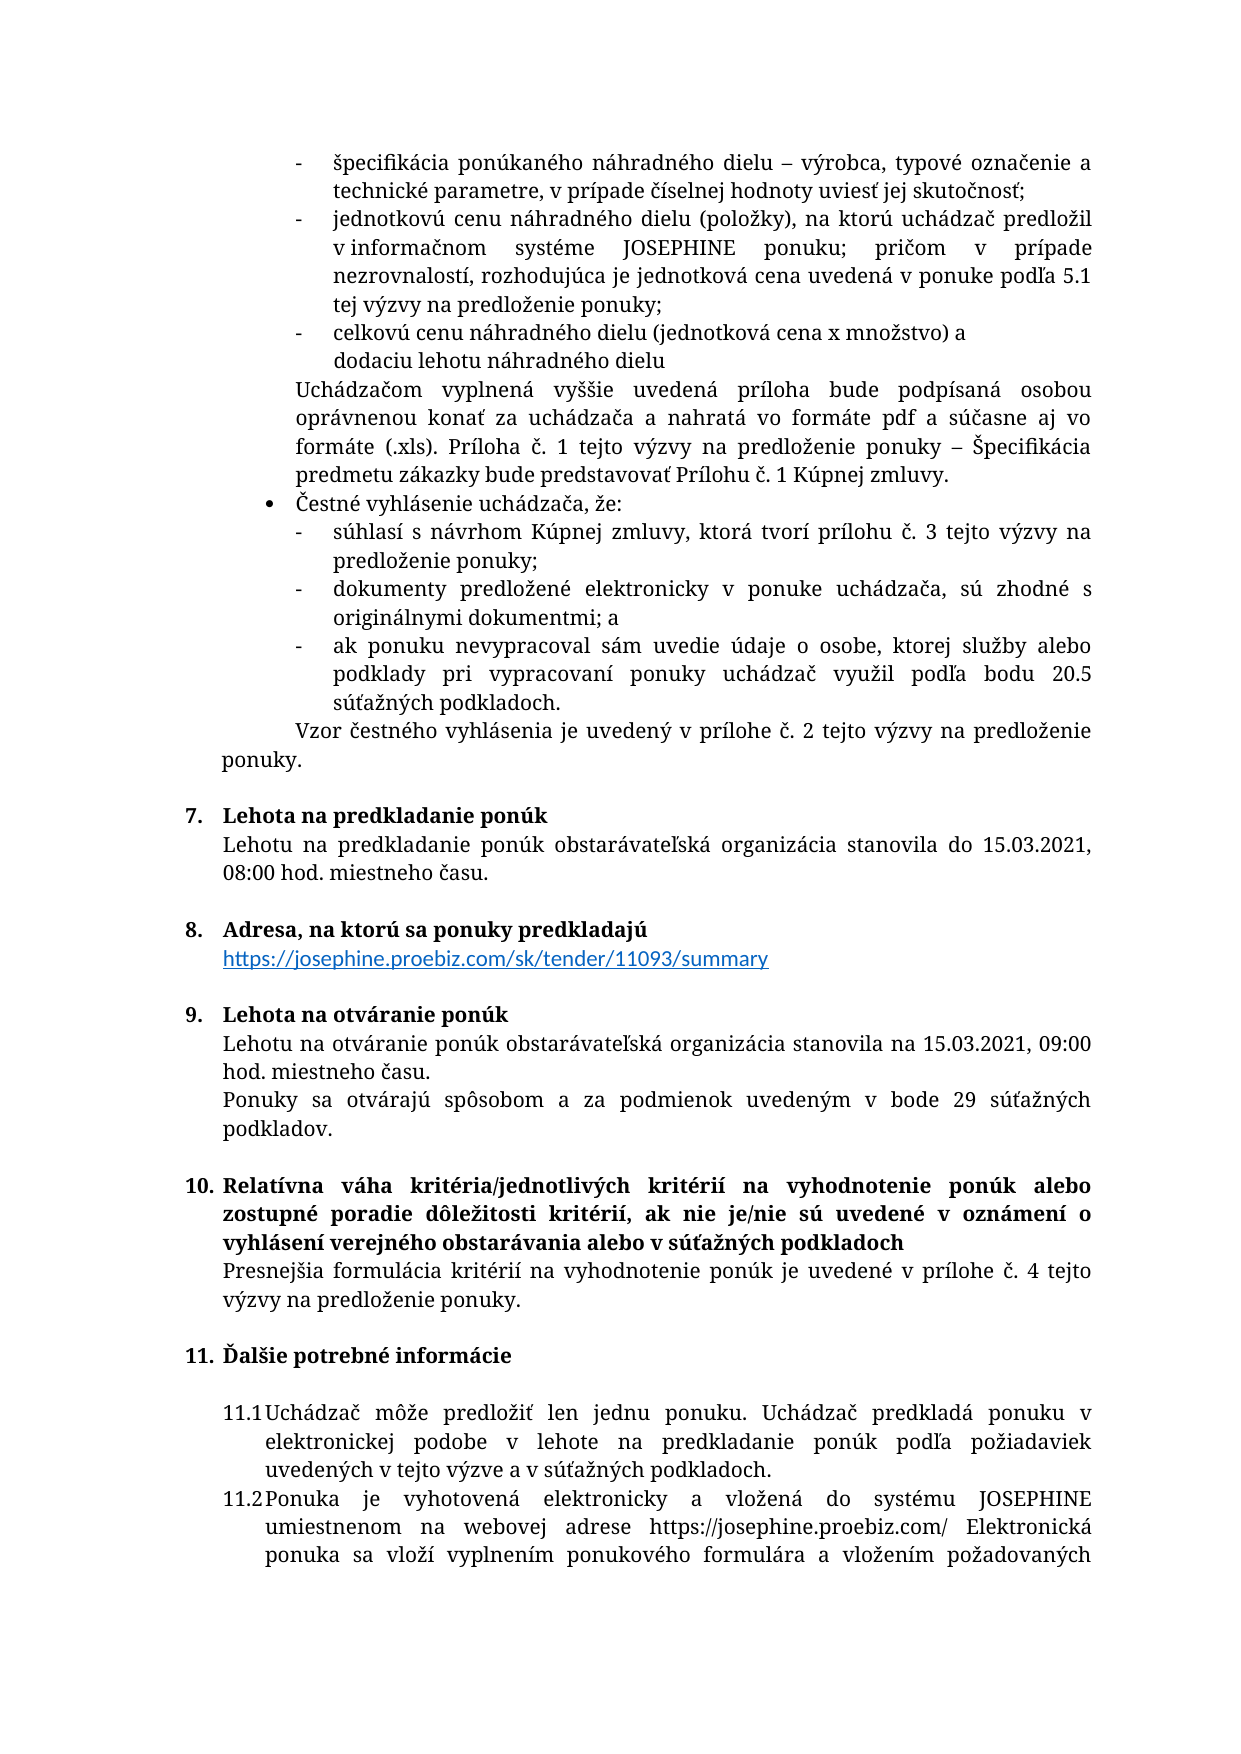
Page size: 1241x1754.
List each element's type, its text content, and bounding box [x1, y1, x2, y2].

list súhlasí s návrhom Kúpnej zmluvy, ktorá tvorí prílohu č. 3 tejto výzvy na predloženie ponuky; [295, 517, 1093, 574]
list Uchádzač môže predložiť len jednu ponuku. Uchádzač predkladá ponuku v elektronickej podobe v lehote na predkladanie ponúk podľa požiadaviek uvedených v tejto výzve a v súťažných podkladoch. [223, 1398, 1093, 1484]
list Lehota na predkladanie ponúk [185, 802, 1093, 830]
list Ponuky sa otvárajú spôsobom a za podmienok uvedeným v bode 29 súťažných podkladov. [223, 1086, 1093, 1142]
list ak ponuku nevypracoval sám uvedie údaje o osobe, ktorej služby alebo podklady pri vypracovaní ponuky uchádzač využil podľa bodu 20.5 súťažných podkladoch. [295, 631, 1093, 716]
text Vzor čestného vyhlásenia je uvedený v prílohe č. 2 tejto výzvy na predloženie ponuky. [221, 716, 1093, 773]
list jednotkovú cenu náhradného dielu (položky), na ktorú uchádzač predložil v informačnom systéme JOSEPHINE ponuku; pričom v prípade nezrovnalostí, rozhodujúca je jednotková cena uvedená v ponuke podľa 5.1 tej výzvy na predloženie ponuky; [295, 204, 1093, 318]
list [223, 1484, 1093, 1569]
list Čestné vyhlásenie uchádzača, že: [266, 489, 1093, 517]
list Ďalšie potrebné informácie [185, 1342, 1093, 1370]
list Presnejšia formulácia kritérií na vyhodnotenie ponúk je uvedené v prílohe č. 4 tejto výzvy na predloženie ponuky. [223, 1256, 1093, 1313]
text dodaciu lehotu náhradného dielu [295, 347, 1093, 375]
list dokumenty predložené elektronicky v ponuke uchádzača, sú zhodné s originálnymi dokumentmi; a [295, 574, 1093, 631]
list celkovú cenu náhradného dielu (jednotková cena x množstvo) a [295, 318, 1093, 347]
text Uchádzačom vyplnená vyššie uvedená príloha bude podpísaná osobou oprávnenou konať za uchádzača a nahratá vo formáte pdf a súčasne aj vo formáte (.xls). Príloha č. 1 tejto výzvy na predloženie ponuky – Špecifikácia predmetu zákazky bude predstavovať Prílohu č. 1 Kúpnej zmluvy. [295, 375, 1093, 489]
list Adresa, na ktorú sa ponuky predkladajú [185, 915, 1093, 944]
list https://josephine.proebiz.com/sk/tender/11093/summary [223, 944, 1093, 972]
list Lehotu na otváranie ponúk obstarávateľská organizácia stanovila na 15.03.2021, 09:00 hod. miestneho času. [223, 1029, 1093, 1086]
list Relatívna váha kritéria/jednotlivých kritérií na vyhodnotenie ponúk alebo zostupné poradie dôležitosti kritérií, ak nie je/nie sú uvedené v oznámení o vyhlásení verejného obstarávania alebo v súťažných podkladoch [185, 1171, 1093, 1256]
list špecifikácia ponúkaného náhradného dielu – výrobca, typové označenie a technické parametre, v prípade číselnej hodnoty uviesť jej skutočnosť; [295, 148, 1093, 204]
list Lehotu na predkladanie ponúk obstarávateľská organizácia stanovila do 15.03.2021, 08:00 hod. miestneho času. [223, 830, 1093, 887]
list Lehota na otváranie ponúk [185, 1000, 1093, 1029]
